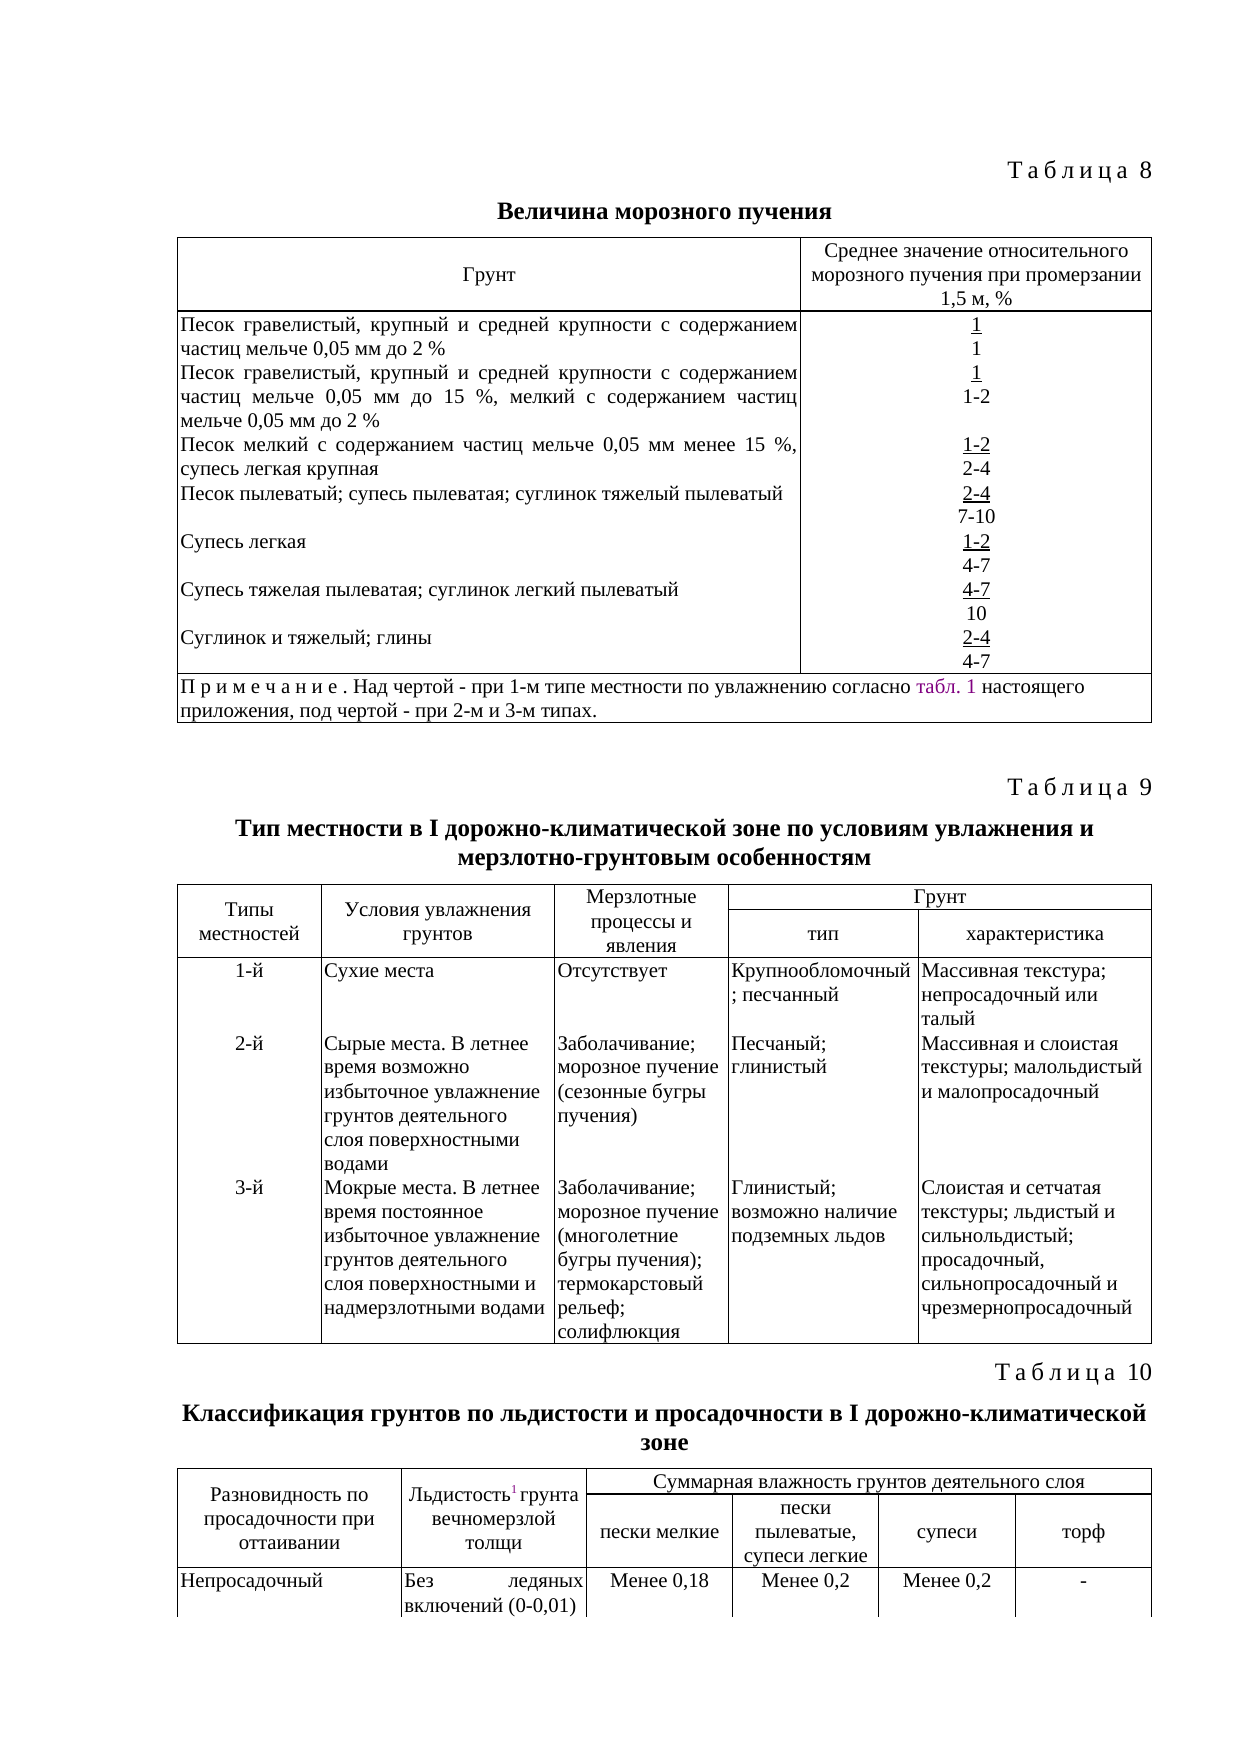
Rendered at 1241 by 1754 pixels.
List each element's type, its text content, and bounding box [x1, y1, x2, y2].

text Таблица 8 [177, 155, 1152, 183]
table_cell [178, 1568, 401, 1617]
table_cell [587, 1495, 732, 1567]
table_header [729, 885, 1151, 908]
text Величина морозного пучения [177, 196, 1152, 225]
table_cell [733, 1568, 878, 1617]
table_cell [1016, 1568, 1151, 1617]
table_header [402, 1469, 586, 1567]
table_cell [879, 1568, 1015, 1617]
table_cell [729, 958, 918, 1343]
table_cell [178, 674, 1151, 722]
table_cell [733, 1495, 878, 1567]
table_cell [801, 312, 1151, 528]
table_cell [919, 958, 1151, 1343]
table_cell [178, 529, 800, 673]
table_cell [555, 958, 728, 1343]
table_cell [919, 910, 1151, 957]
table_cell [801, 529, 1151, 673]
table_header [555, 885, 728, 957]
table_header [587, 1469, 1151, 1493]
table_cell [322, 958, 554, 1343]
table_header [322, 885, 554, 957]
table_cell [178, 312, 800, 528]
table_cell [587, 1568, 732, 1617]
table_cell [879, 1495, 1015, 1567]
text Таблица 10 [177, 1357, 1152, 1386]
text Классификация грунтов по льдистости и просадочности в I дорожно-климатической зоне [177, 1398, 1152, 1456]
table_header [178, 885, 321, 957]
text Таблица 9 [177, 772, 1152, 801]
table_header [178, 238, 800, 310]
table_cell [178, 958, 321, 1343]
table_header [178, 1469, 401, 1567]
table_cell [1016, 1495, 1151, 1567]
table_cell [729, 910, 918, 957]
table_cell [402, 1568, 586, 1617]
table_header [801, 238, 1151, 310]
text Тип местности в I дорожно-климатической зоне по условиям увлажнения и мерзлотно-грунтовым особенностям [177, 813, 1152, 871]
